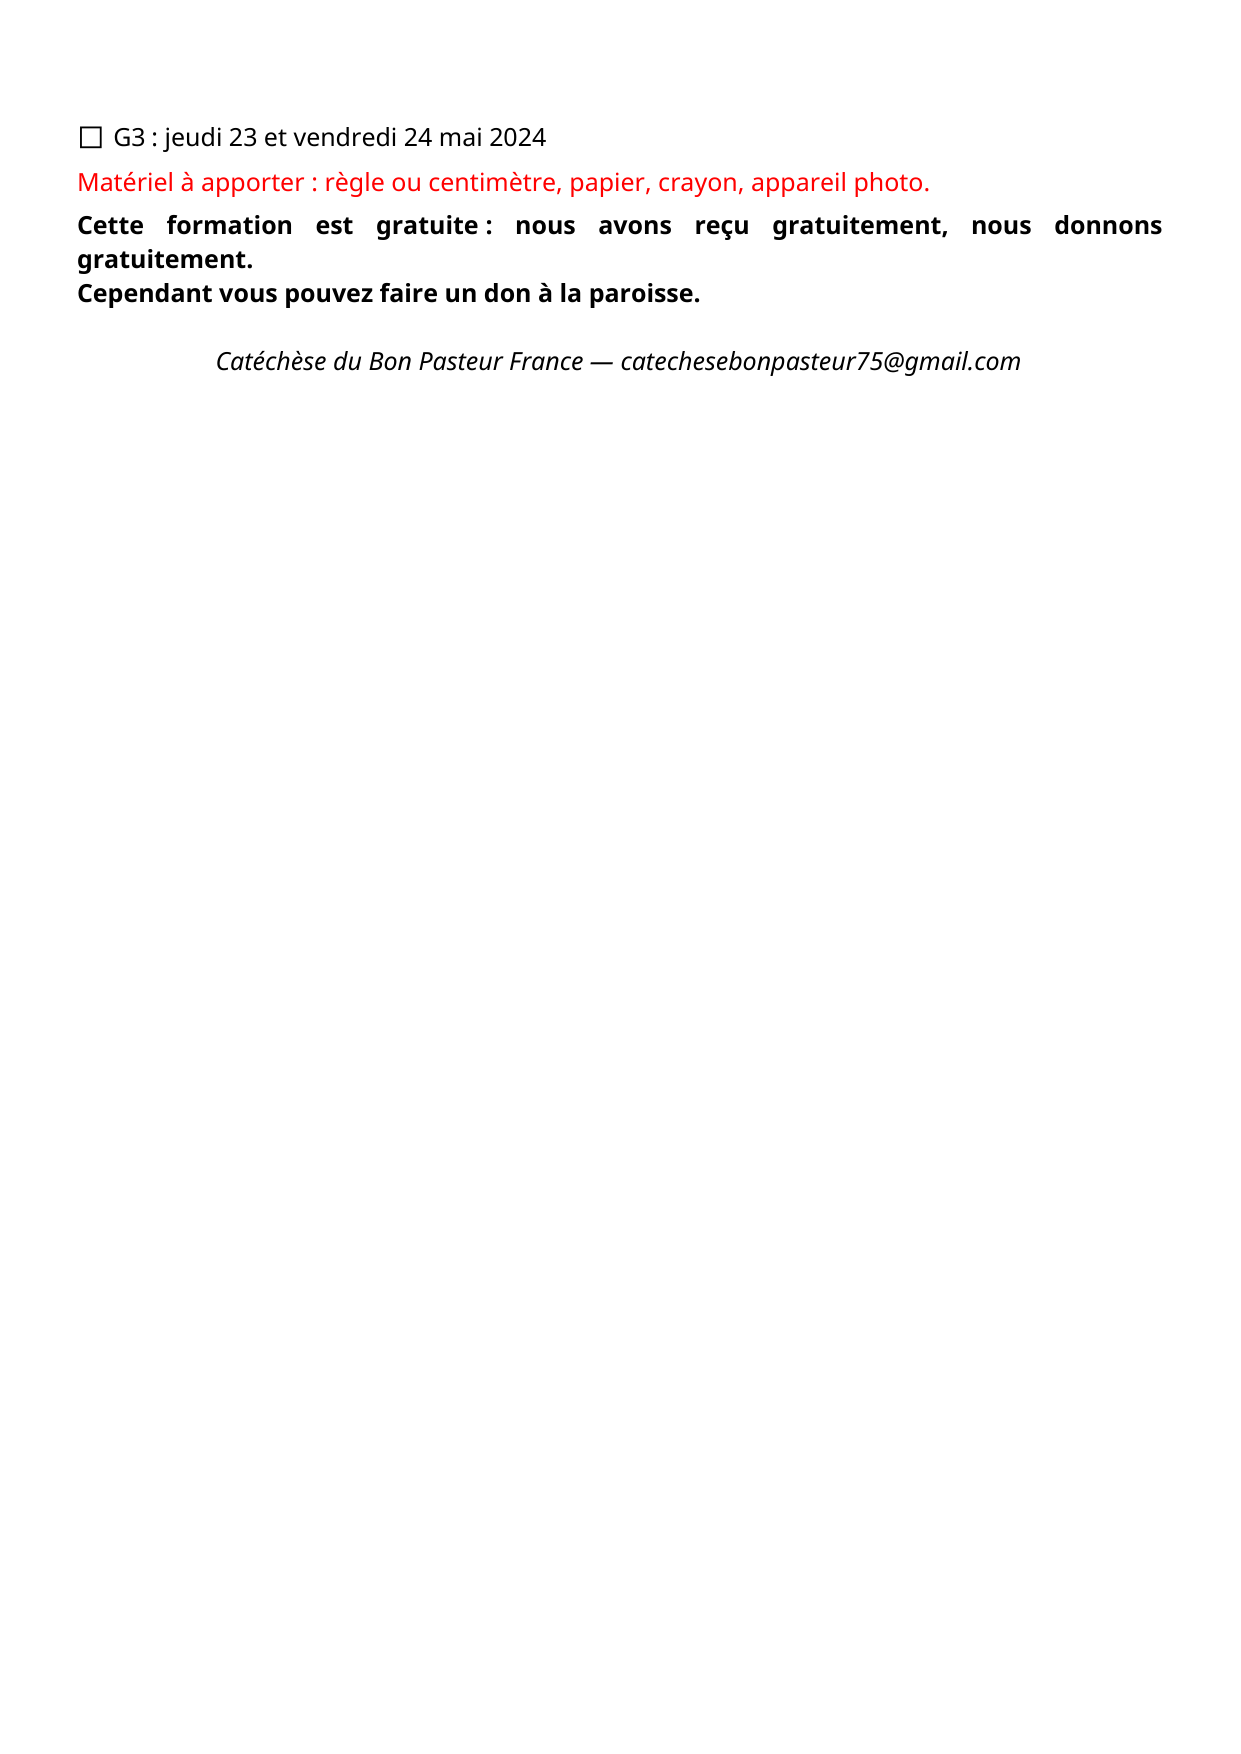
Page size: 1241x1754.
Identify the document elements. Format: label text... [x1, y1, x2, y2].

text ◻ G3 : jeudi 23 et vendredi 24 mai 2024 [77, 111, 1163, 156]
text Cette formation est gratuite : nous avons reçu gratuitement, nous donnons gratuitement. [77, 207, 1163, 276]
text Cependant vous pouvez faire un don à la paroisse. [77, 276, 1163, 309]
text Matériel à apporter : règle ou centimètre, papier, crayon, appareil photo. [77, 165, 1163, 199]
text Catéchèse du Bon Pasteur France — catechesebonpasteur75@gmail.com [77, 344, 1163, 378]
